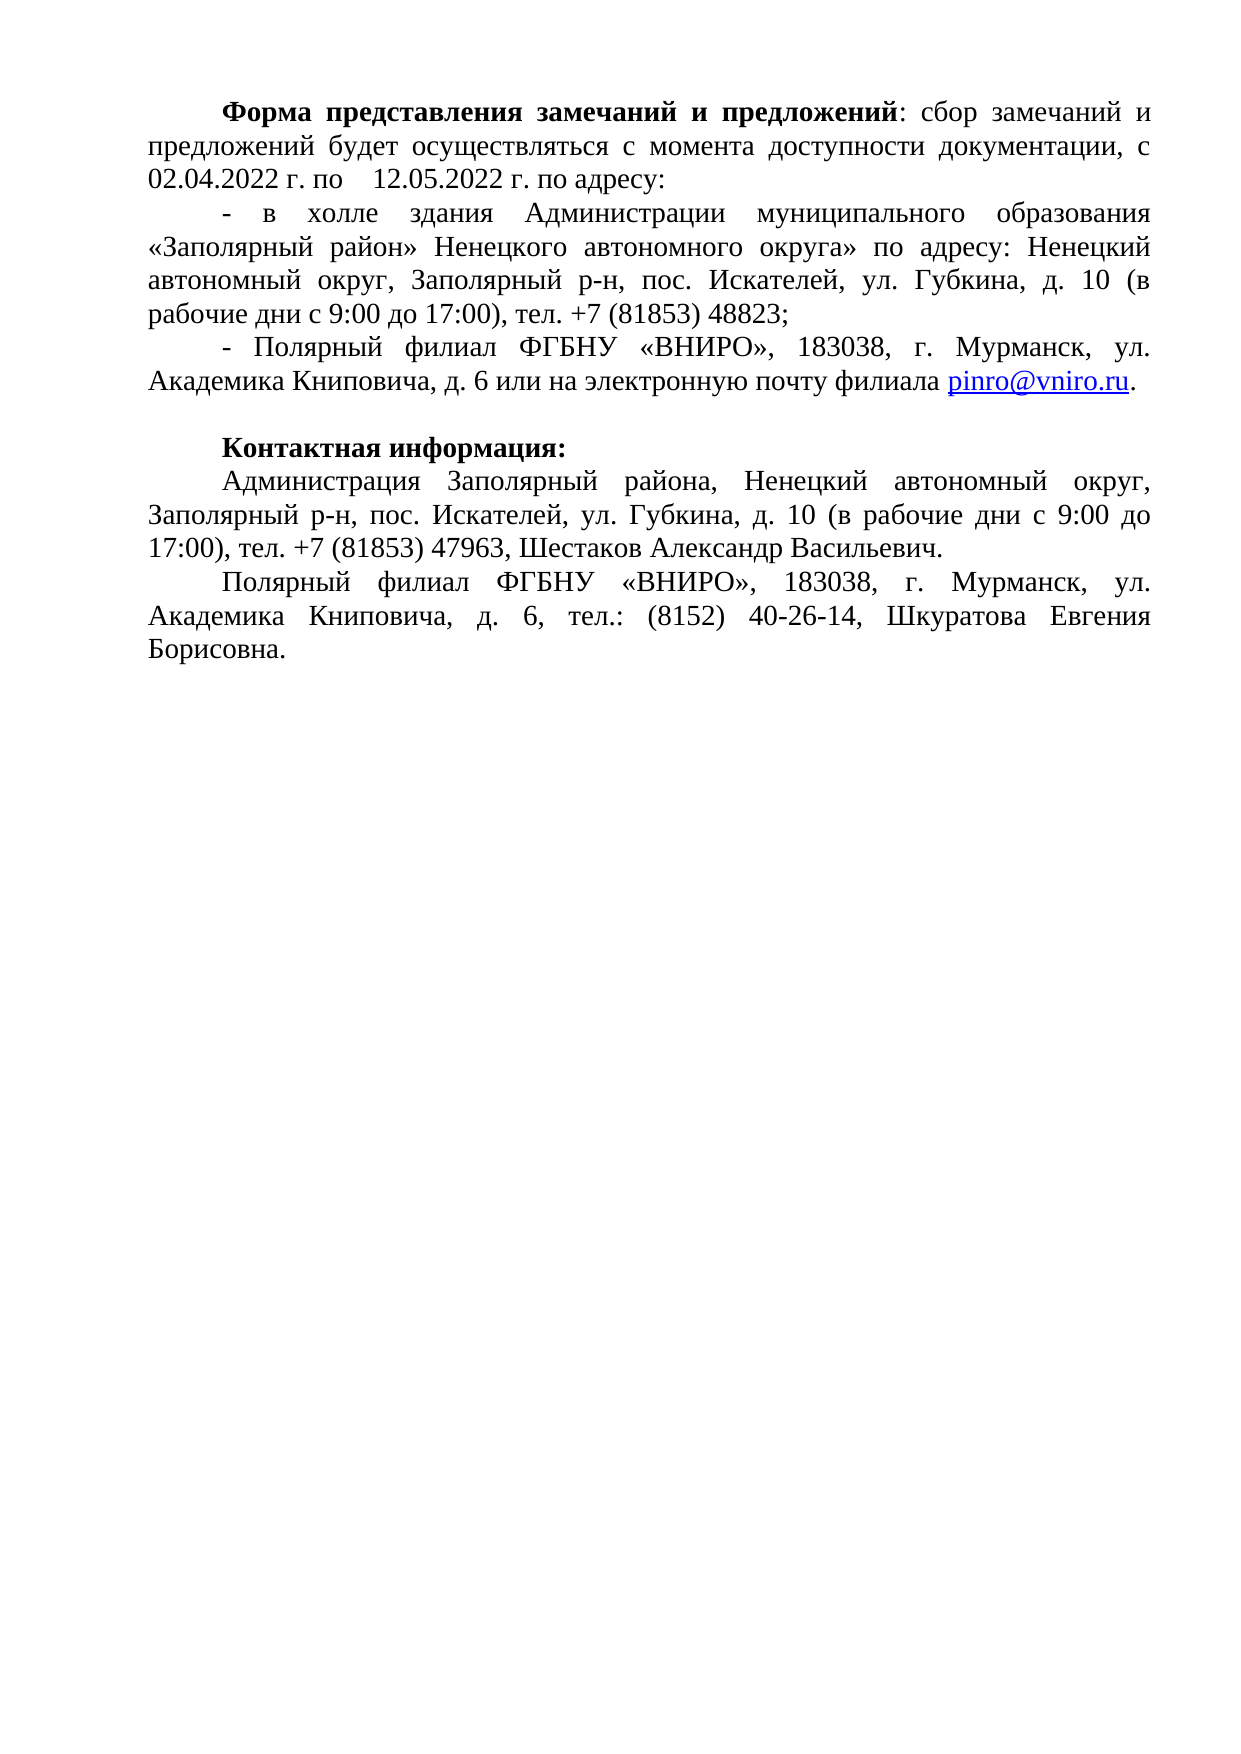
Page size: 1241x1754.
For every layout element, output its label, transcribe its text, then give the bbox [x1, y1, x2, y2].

text - Полярный филиал ФГБНУ «ВНИРО», 183038, г. Мурманск, ул. Академика Книповича, д. 6 или на электронную почту филиала pinro@vniro.ru. [148, 329, 1152, 396]
text Форма представления замечаний и предложений: сбор замечаний и предложений будет осуществляться с момента доступности документации, с 02.04.2022 г. по 12.05.2022 г. по адресу: [148, 94, 1152, 195]
text Полярный филиал ФГБНУ «ВНИРО», 183038, г. Мурманск, ул. Академика Книповича, д. 6, тел.: (8152) 40-26-14, Шкуратова Евгения Борисовна. [148, 564, 1152, 665]
text Контактная информация: [148, 430, 1152, 463]
text - в холле здания Администрации муниципального образования «Заполярный район» Ненецкого автономного округа» по адресу: Ненецкий автономный округ, Заполярный р-н, пос. Искателей, ул. Губкина, д. 10 (в рабочие дни с 9:00 до 17:00), тел. +7 (81853) 48823; [148, 195, 1152, 329]
text Администрация Заполярный района, Ненецкий автономный округ, Заполярный р-н, пос. Искателей, ул. Губкина, д. 10 (в рабочие дни с 9:00 до 17:00), тел. +7 (81853) 47963, Шестаков Александр Васильевич. [148, 463, 1152, 564]
